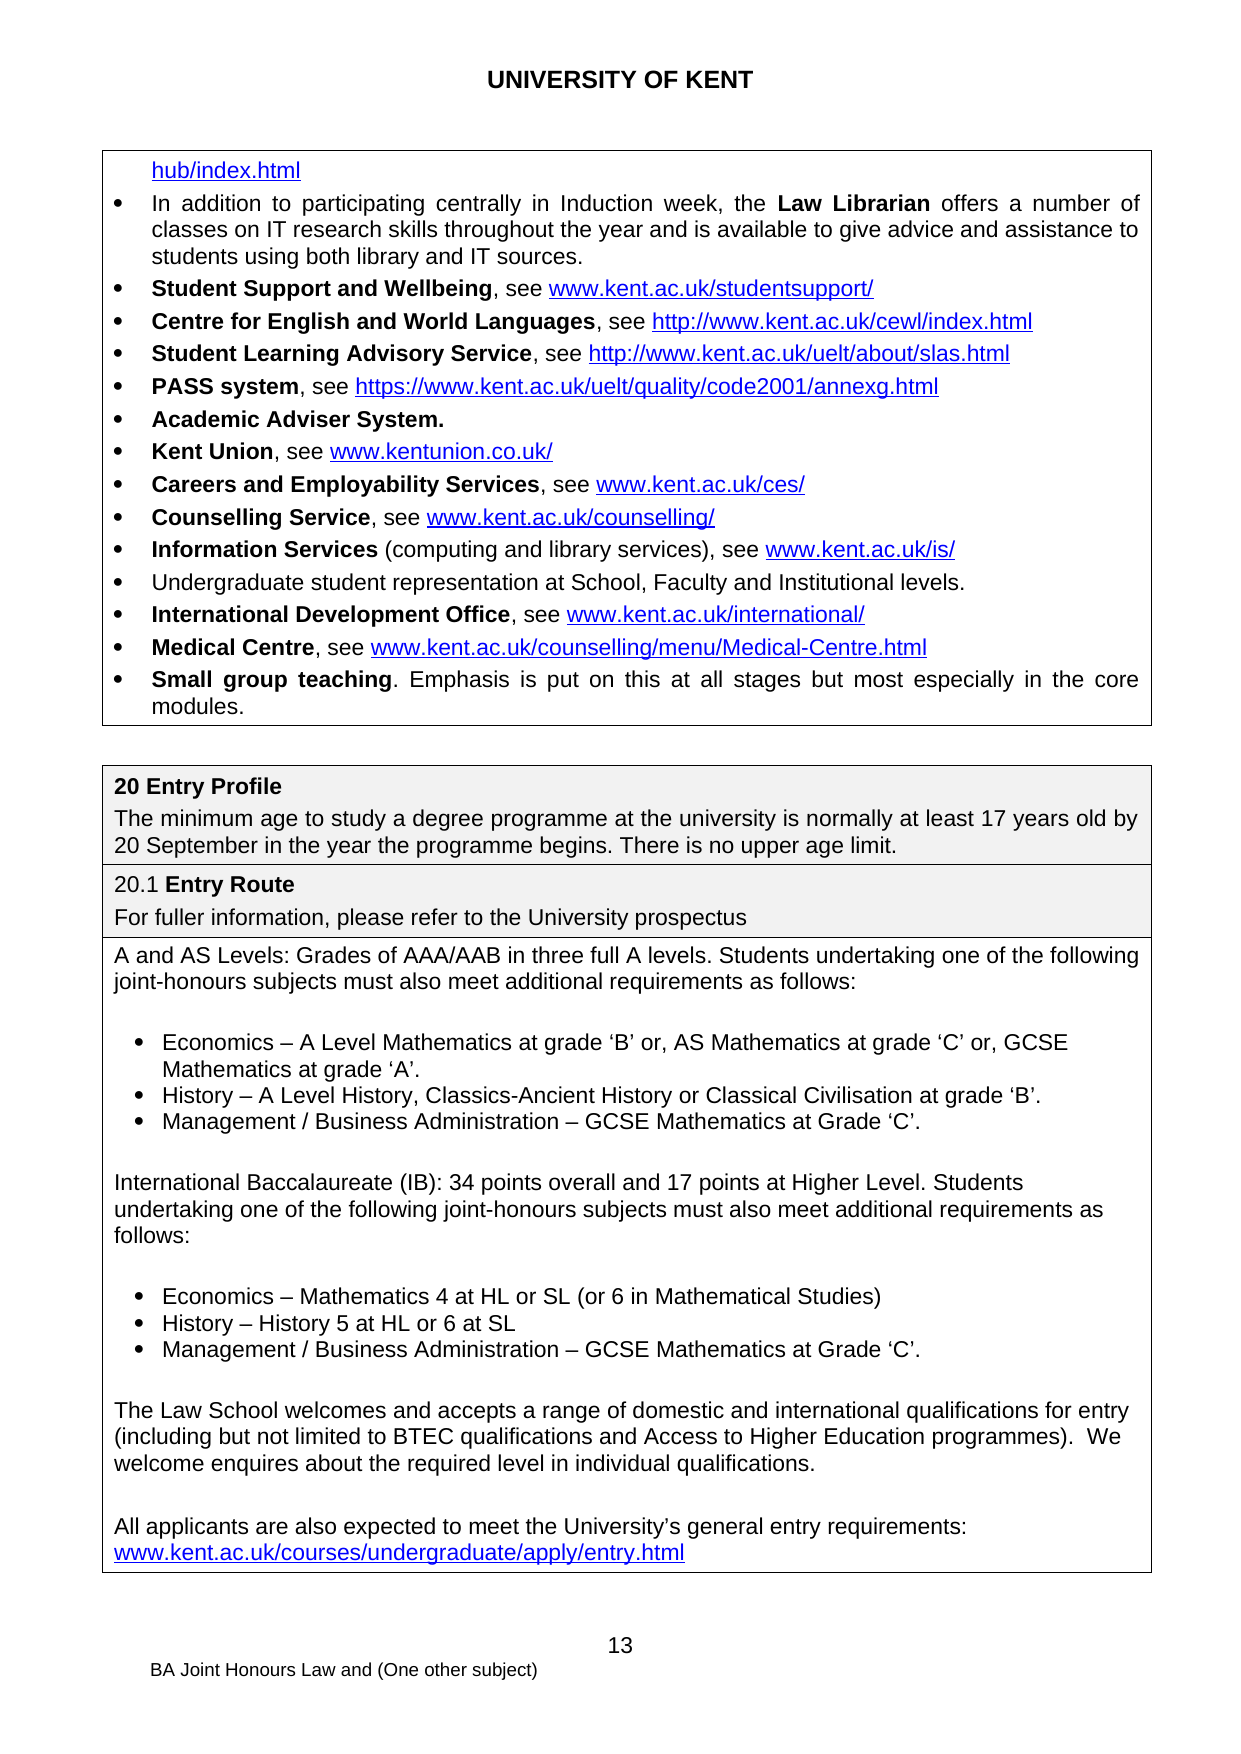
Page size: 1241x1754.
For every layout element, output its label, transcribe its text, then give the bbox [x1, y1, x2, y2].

table_cell 20.1 Entry Route For fuller information, please refer to the University prospectus [103, 865, 1151, 937]
table_header 20 Entry Profile The minimum age to study a degree programme at the university is normally at least 17 years old by 20 September in the year the programme begins. There is no upper age limit. [103, 766, 1151, 864]
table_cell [103, 938, 1151, 1572]
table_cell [103, 151, 1151, 725]
